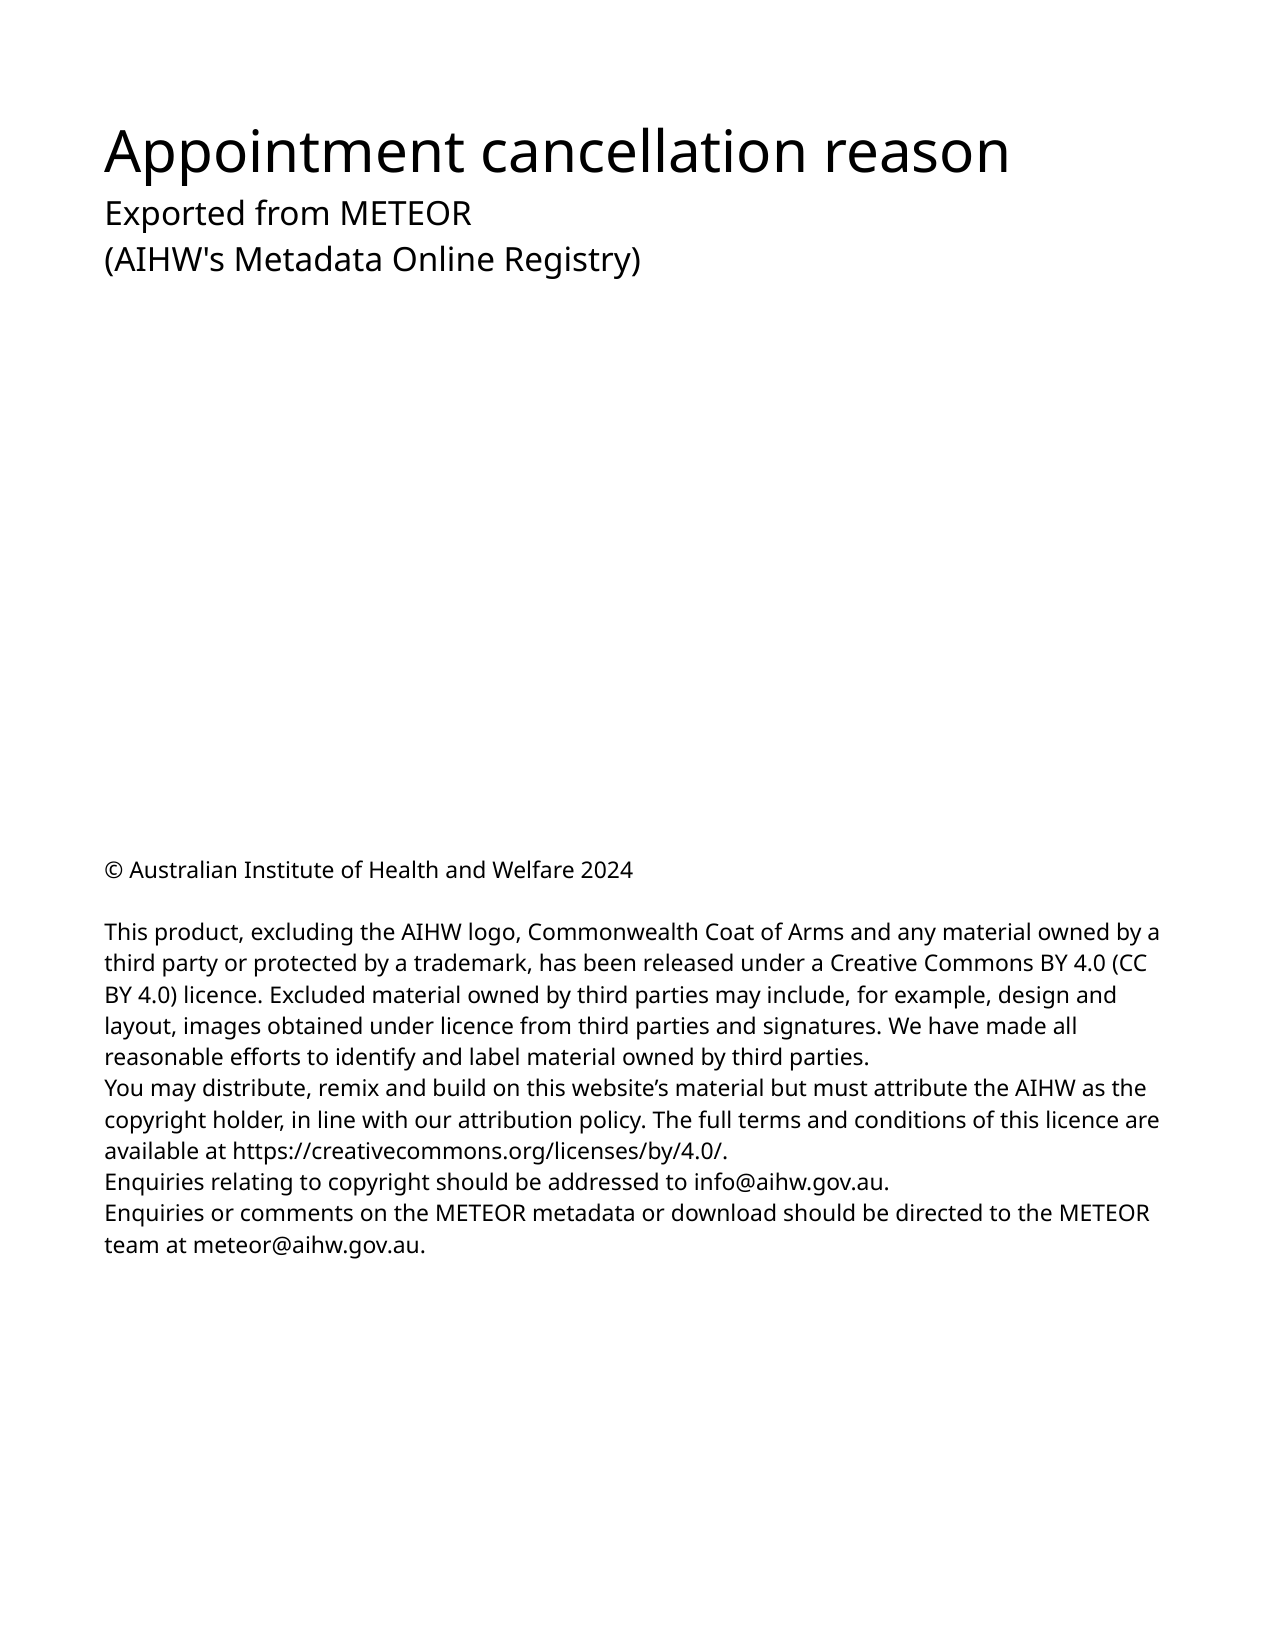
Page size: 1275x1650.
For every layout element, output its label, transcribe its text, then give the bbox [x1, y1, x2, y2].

text You may distribute, remix and build on this website’s material but must attribute the AIHW as the copyright holder, in line with our attribution policy. The full terms and conditions of this licence are available at https://creativecommons.org/licenses/by/4.0/. [104, 1072, 1171, 1166]
text This product, excluding the AIHW logo, Commonwealth Coat of Arms and any material owned by a third party or protected by a trademark, has been released under a Creative Commons BY 4.0 (CC BY 4.0) licence. Excluded material owned by third parties may include, for example, design and layout, images obtained under licence from third parties and signatures. We have made all reasonable efforts to identify and label material owned by third parties. [104, 916, 1171, 1072]
title Appointment cancellation reason [104, 110, 1171, 190]
text Enquiries or comments on the METEOR metadata or download should be directed to the METEOR team at meteor@aihw.gov.au. [104, 1197, 1171, 1260]
subtitle Exported from METEOR [104, 190, 1171, 235]
subtitle (AIHW's Metadata Online Registry) [104, 235, 1171, 281]
text Enquiries relating to copyright should be addressed to info@aihw.gov.au. [104, 1166, 1171, 1197]
text © Australian Institute of Health and Welfare 2024 [104, 854, 1171, 885]
